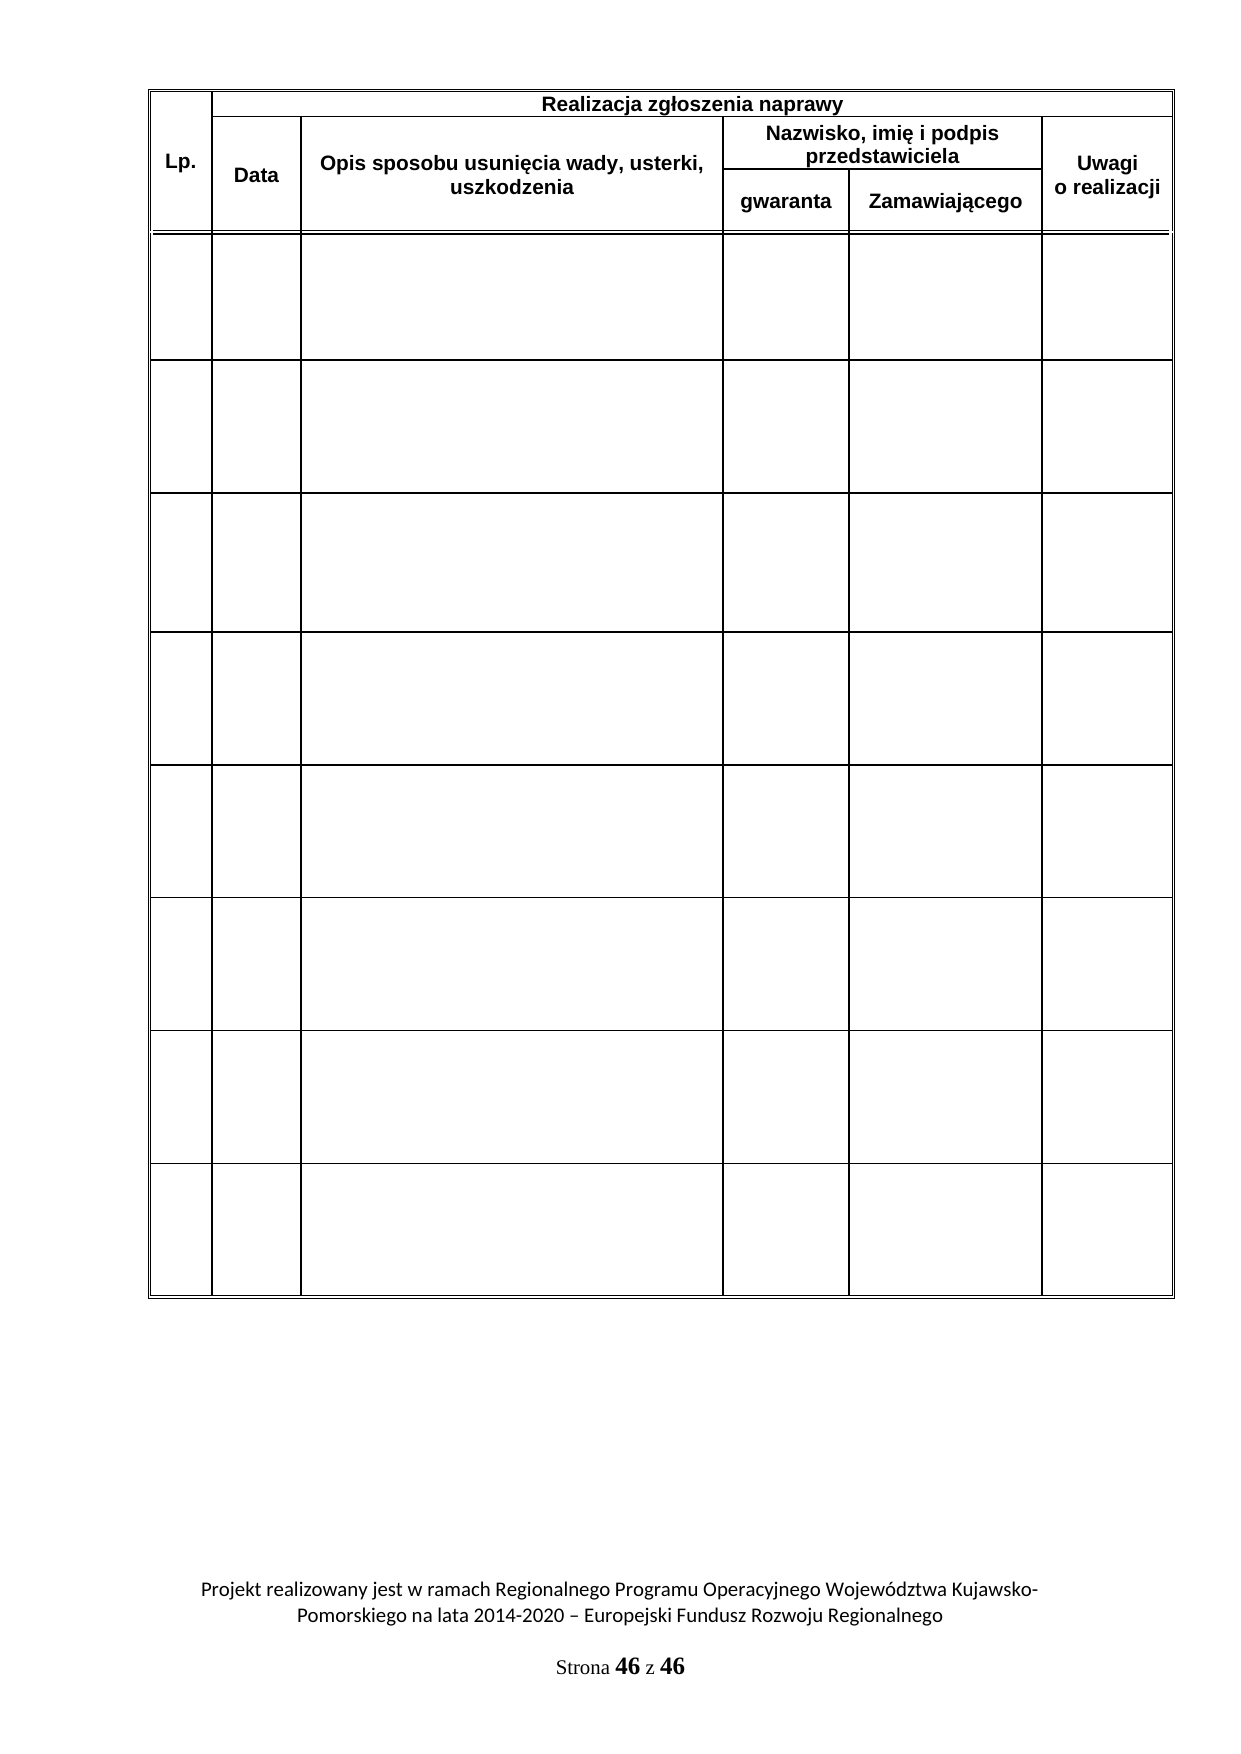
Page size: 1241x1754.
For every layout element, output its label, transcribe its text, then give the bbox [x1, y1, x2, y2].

table_cell [850, 1031, 1041, 1162]
table_cell [213, 494, 300, 631]
table_cell [213, 1164, 300, 1295]
table_cell [151, 633, 211, 764]
table_cell [1043, 633, 1172, 764]
table_cell [1043, 230, 1173, 359]
table_cell [302, 1164, 722, 1295]
table_cell [724, 361, 848, 492]
table_cell [151, 1164, 211, 1295]
table_cell [850, 633, 1041, 764]
table_cell [1043, 898, 1172, 1030]
table_cell [213, 1031, 300, 1162]
table_cell [302, 361, 722, 492]
table_cell [302, 1031, 722, 1162]
table_cell [724, 633, 848, 764]
table_cell [724, 898, 848, 1030]
table_cell [151, 898, 211, 1030]
table_cell [850, 494, 1041, 631]
table_cell Uwagi o realizacji [1043, 117, 1172, 230]
table_cell [850, 235, 1041, 359]
table_cell Opis sposobu usunięcia wady, usterki, uszkodzenia [302, 117, 722, 230]
table_cell [724, 1031, 848, 1162]
table_cell [151, 766, 211, 897]
table_cell [151, 494, 211, 631]
table_cell [1043, 1031, 1172, 1162]
table_cell [151, 1031, 211, 1162]
table_cell Data [213, 117, 300, 230]
table_cell [1043, 361, 1172, 492]
table_cell [724, 766, 848, 897]
table_cell [213, 633, 300, 764]
table_cell [850, 898, 1041, 1030]
table_cell [213, 235, 300, 359]
table_cell [724, 235, 848, 359]
table_cell [149, 230, 211, 359]
table_cell [1043, 1164, 1172, 1295]
table_cell [302, 235, 722, 359]
table_header Lp. [151, 92, 211, 230]
table_cell [213, 898, 300, 1030]
table_cell [302, 494, 722, 631]
table_cell [213, 766, 300, 897]
table_cell [1043, 766, 1172, 897]
table_cell [302, 766, 722, 897]
table_cell gwaranta [724, 170, 848, 230]
table_header Realizacja zgłoszenia naprawy [213, 92, 1172, 116]
table_cell [151, 361, 211, 492]
table_cell Zamawiającego [850, 170, 1041, 230]
table_cell [724, 1164, 848, 1295]
table_cell [850, 361, 1041, 492]
table_cell [302, 633, 722, 764]
table_cell [850, 766, 1041, 897]
table_cell [213, 361, 300, 492]
table_cell [850, 1164, 1041, 1295]
table_cell [1043, 494, 1172, 631]
table_cell Nazwisko, imię i podpis przedstawiciela [724, 117, 1041, 168]
table_cell [302, 898, 722, 1030]
table_cell [724, 494, 848, 631]
